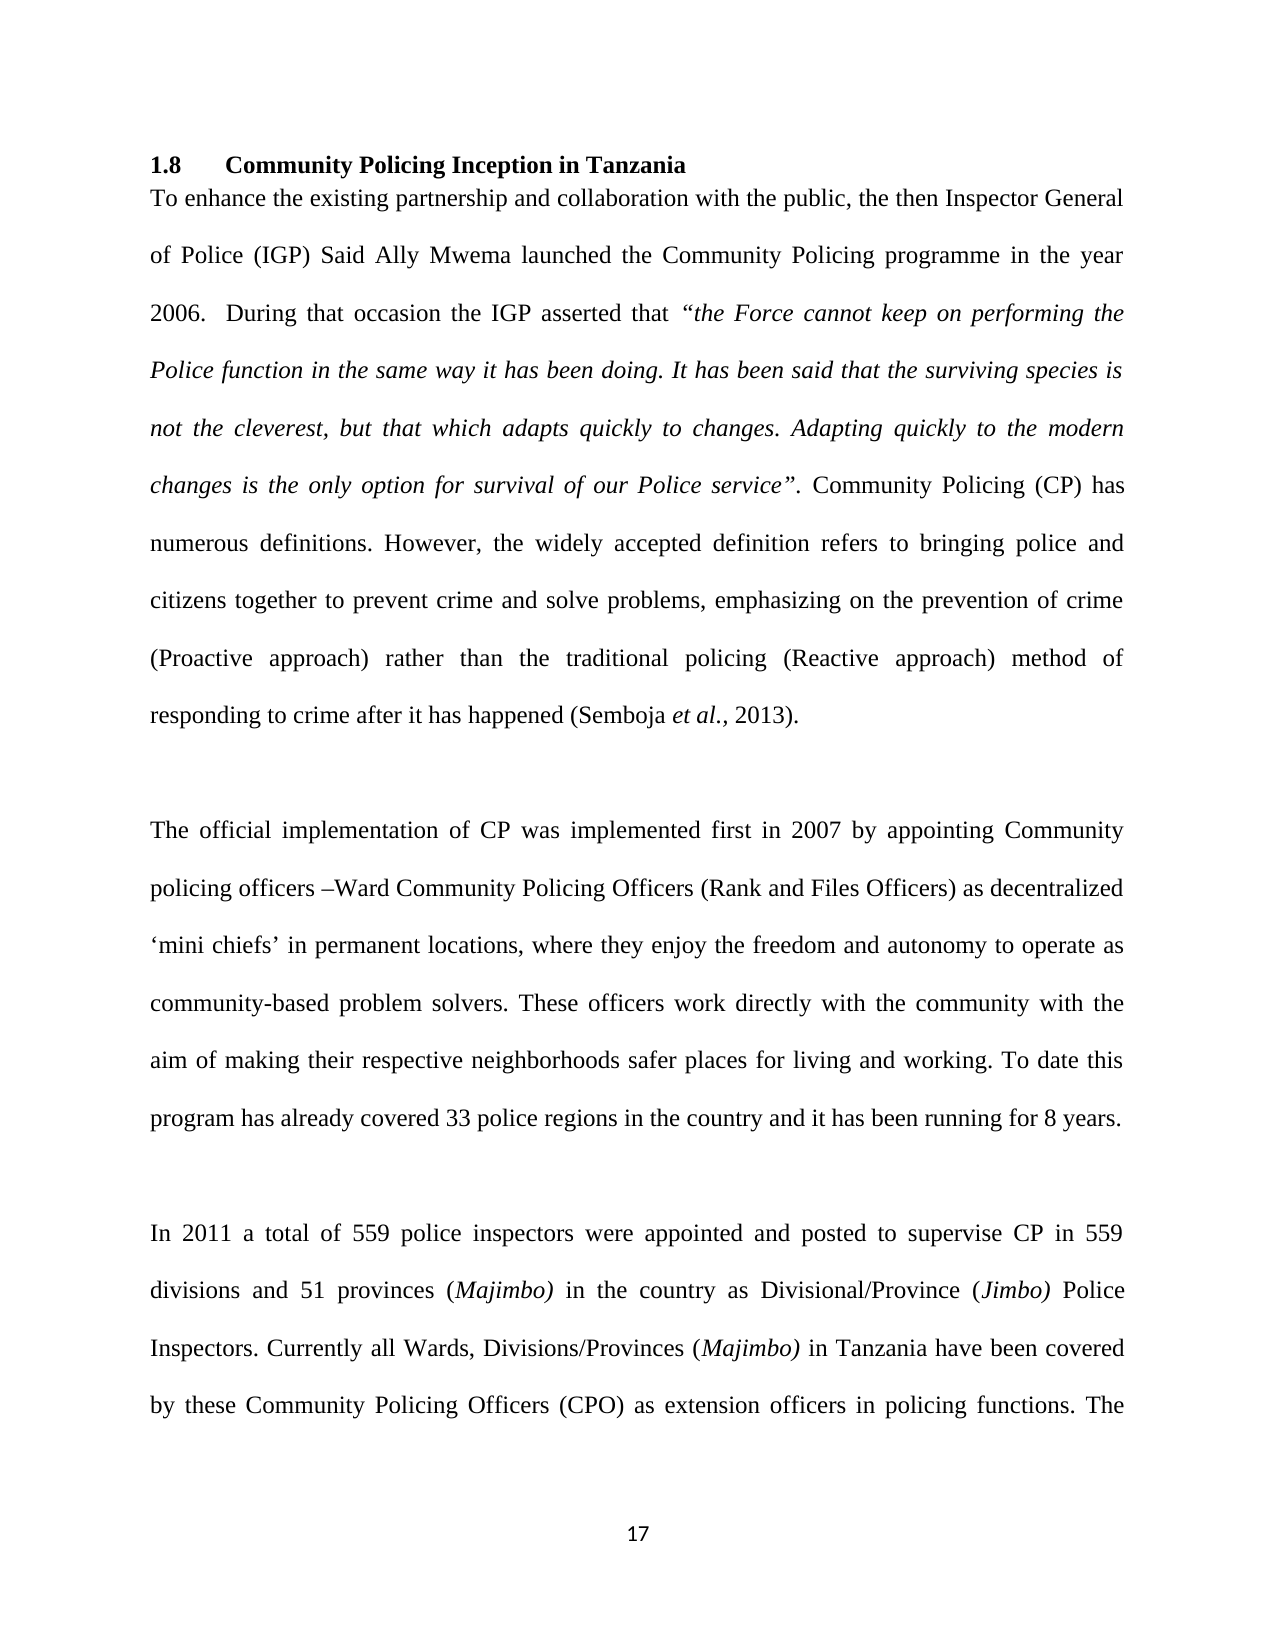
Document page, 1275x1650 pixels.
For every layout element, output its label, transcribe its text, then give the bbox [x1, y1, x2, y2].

subtitle 1.8 Community Policing Inception in Tanzania [150, 150, 1125, 179]
text The official implementation of CP was implemented first in 2007 by appointing Community policing officers –Ward Community Policing Officers (Rank and Files Officers) as decentralized ‘mini chiefs’ in permanent locations, where they enjoy the freedom and autonomy to operate as community-based problem solvers. These officers work directly with the community with the aim of making their respective neighborhoods safer places for living and working. To date this program has already covered 33 police regions in the country and it has been running for 8 years. [150, 816, 1125, 1132]
text To enhance the existing partnership and collaboration with the public, the then Inspector General of Police (IGP) Said Ally Mwema launched the Community Policing programme in the year 2006. During that occasion the IGP asserted that “the Force cannot keep on performing the Police function in the same way it has been doing. It has been said that the surviving species is not the cleverest, but that which adapts quickly to changes. Adapting quickly to the modern changes is the only option for survival of our Police service”. Community Policing (CP) has numerous definitions. However, the widely accepted definition refers to bringing police and citizens together to prevent crime and solve problems, emphasizing on the prevention of crime (Proactive approach) rather than the traditional policing (Reactive approach) method of responding to crime after it has happened (Semboja et al., 2013). [150, 183, 1125, 729]
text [150, 1218, 1125, 1419]
